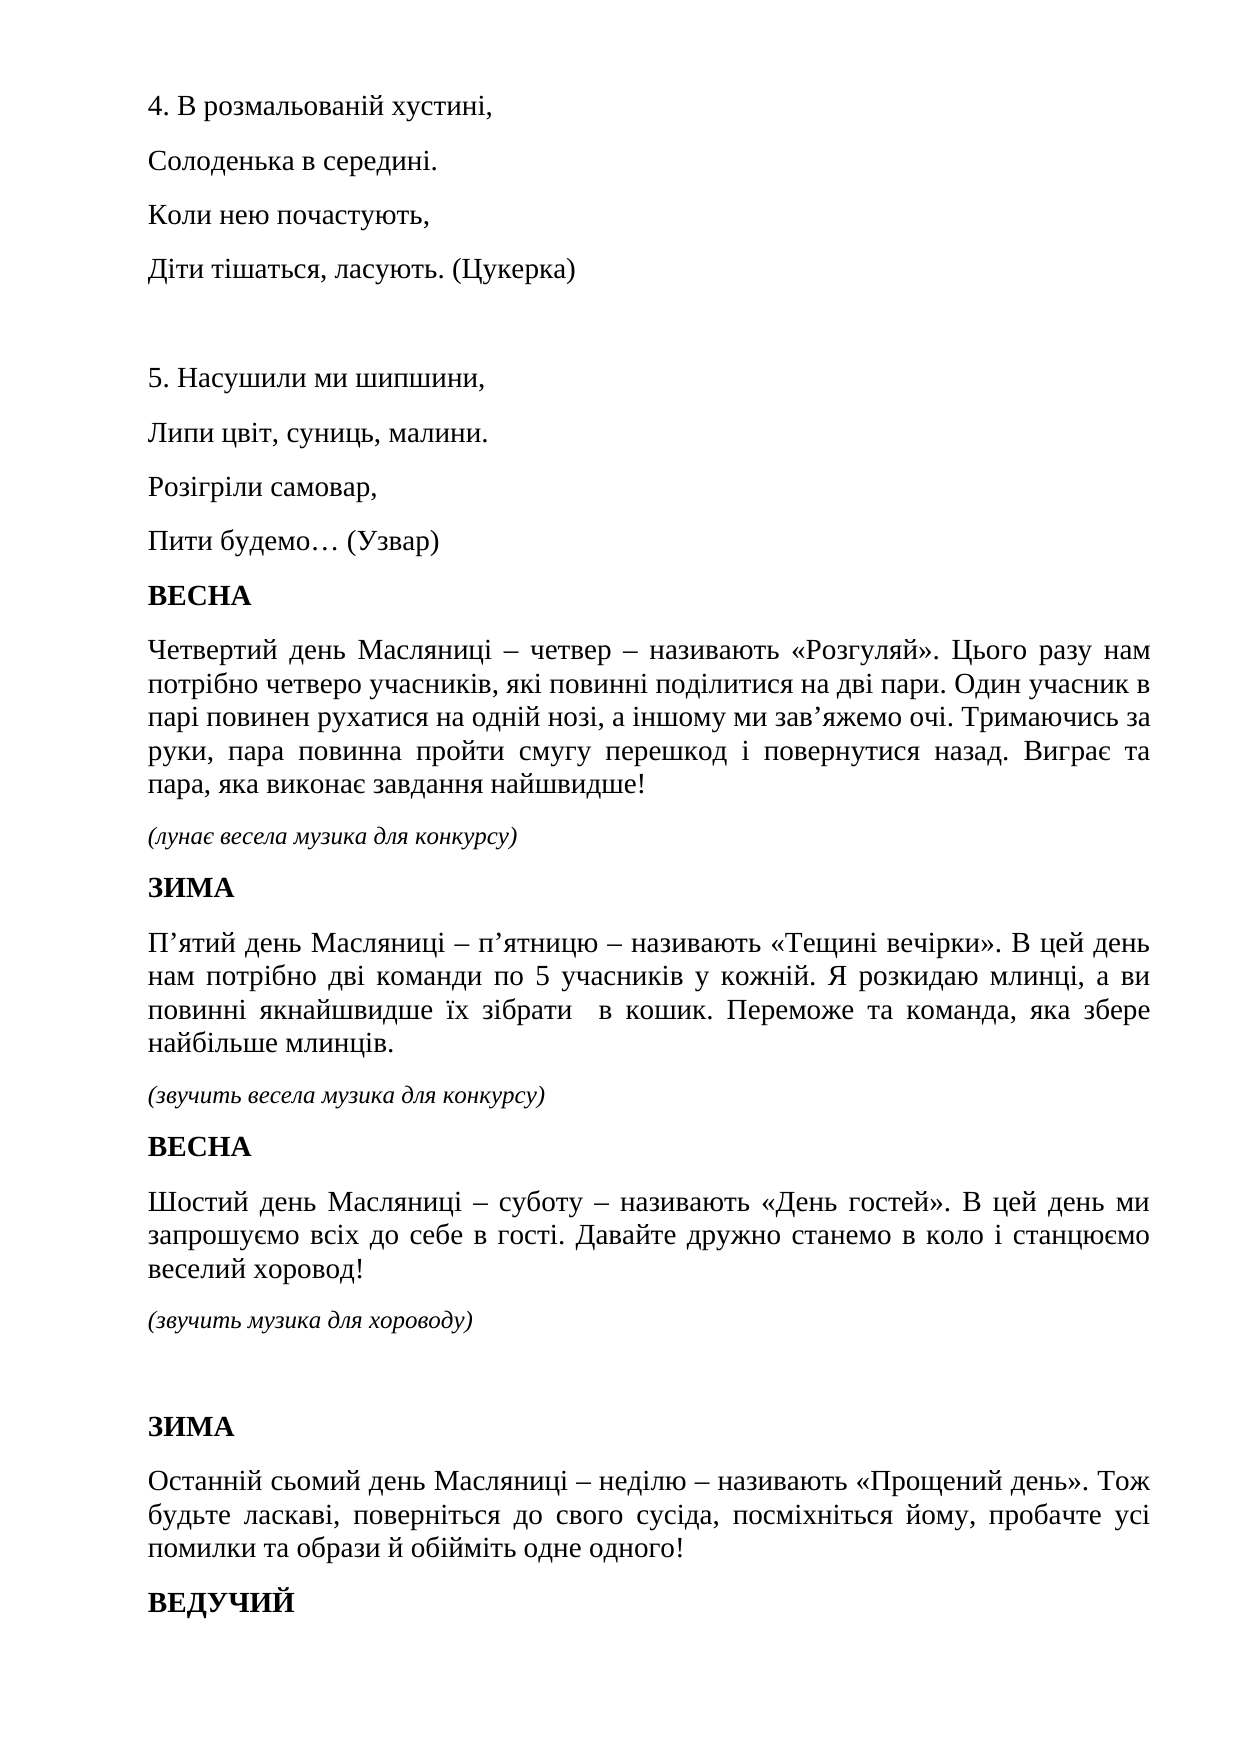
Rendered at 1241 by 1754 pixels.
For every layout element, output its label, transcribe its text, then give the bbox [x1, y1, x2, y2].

text Останній сьомий день Масляниці – неділю – називають «Прощений день». Тож будьте ласкаві, поверніться до свого сусіда, посміхніться йому, пробачте усі помилки та образи й обійміть одне одного! [148, 1463, 1152, 1564]
text (звучить музика для хороводу) [148, 1305, 1152, 1334]
text 5. Насушили ми шипшини, [148, 360, 1152, 394]
text Пити будемо… (Узвар) [148, 523, 1152, 557]
text (лунає весела музика для конкурсу) [148, 821, 1152, 849]
text ВЕСНА [148, 578, 1152, 611]
text Розігріли самовар, [148, 469, 1152, 503]
text 4. В розмальованій хустині, [148, 88, 1152, 122]
text Солоденька в середині. [148, 143, 1152, 176]
text Коли нею почастують, [148, 197, 1152, 231]
text Діти тішаться, ласують. (Цукерка) [148, 252, 1152, 285]
text ВЕДУЧИЙ [148, 1585, 1152, 1618]
text П’ятий день Масляниці – п’ятницю – називають «Тещині вечірки». В цей день нам потрібно дві команди по 5 учасників у кожній. Я розкидаю млинці, а ви повинні якнайшвидше їх зібрати в кошик. Переможе та команда, яка збере найбільше млинців. [148, 925, 1152, 1059]
text (звучить весела музика для конкурсу) [148, 1080, 1152, 1108]
text ЗИМА [148, 870, 1152, 904]
text Шостий день Масляниці – суботу – називають «День гостей». В цей день ми запрошуємо всіх до себе в гості. Давайте дружно станемо в коло і станцюємо веселий хоровод! [148, 1184, 1152, 1284]
text Четвертий день Масляниці – четвер – називають «Розгуляй». Цього разу нам потрібно четверо учасників, які повинні поділитися на дві пари. Один учасник в парі повинен рухатися на одній нозі, а іншому ми зав’яжемо очі. Тримаючись за руки, пара повинна пройти смугу перешкод і повернутися назад. Виграє та пара, яка виконає завдання найшвидше! [148, 632, 1152, 800]
text Липи цвіт, суниць, малини. [148, 415, 1152, 448]
text ВЕСНА [148, 1129, 1152, 1163]
text ЗИМА [148, 1409, 1152, 1443]
